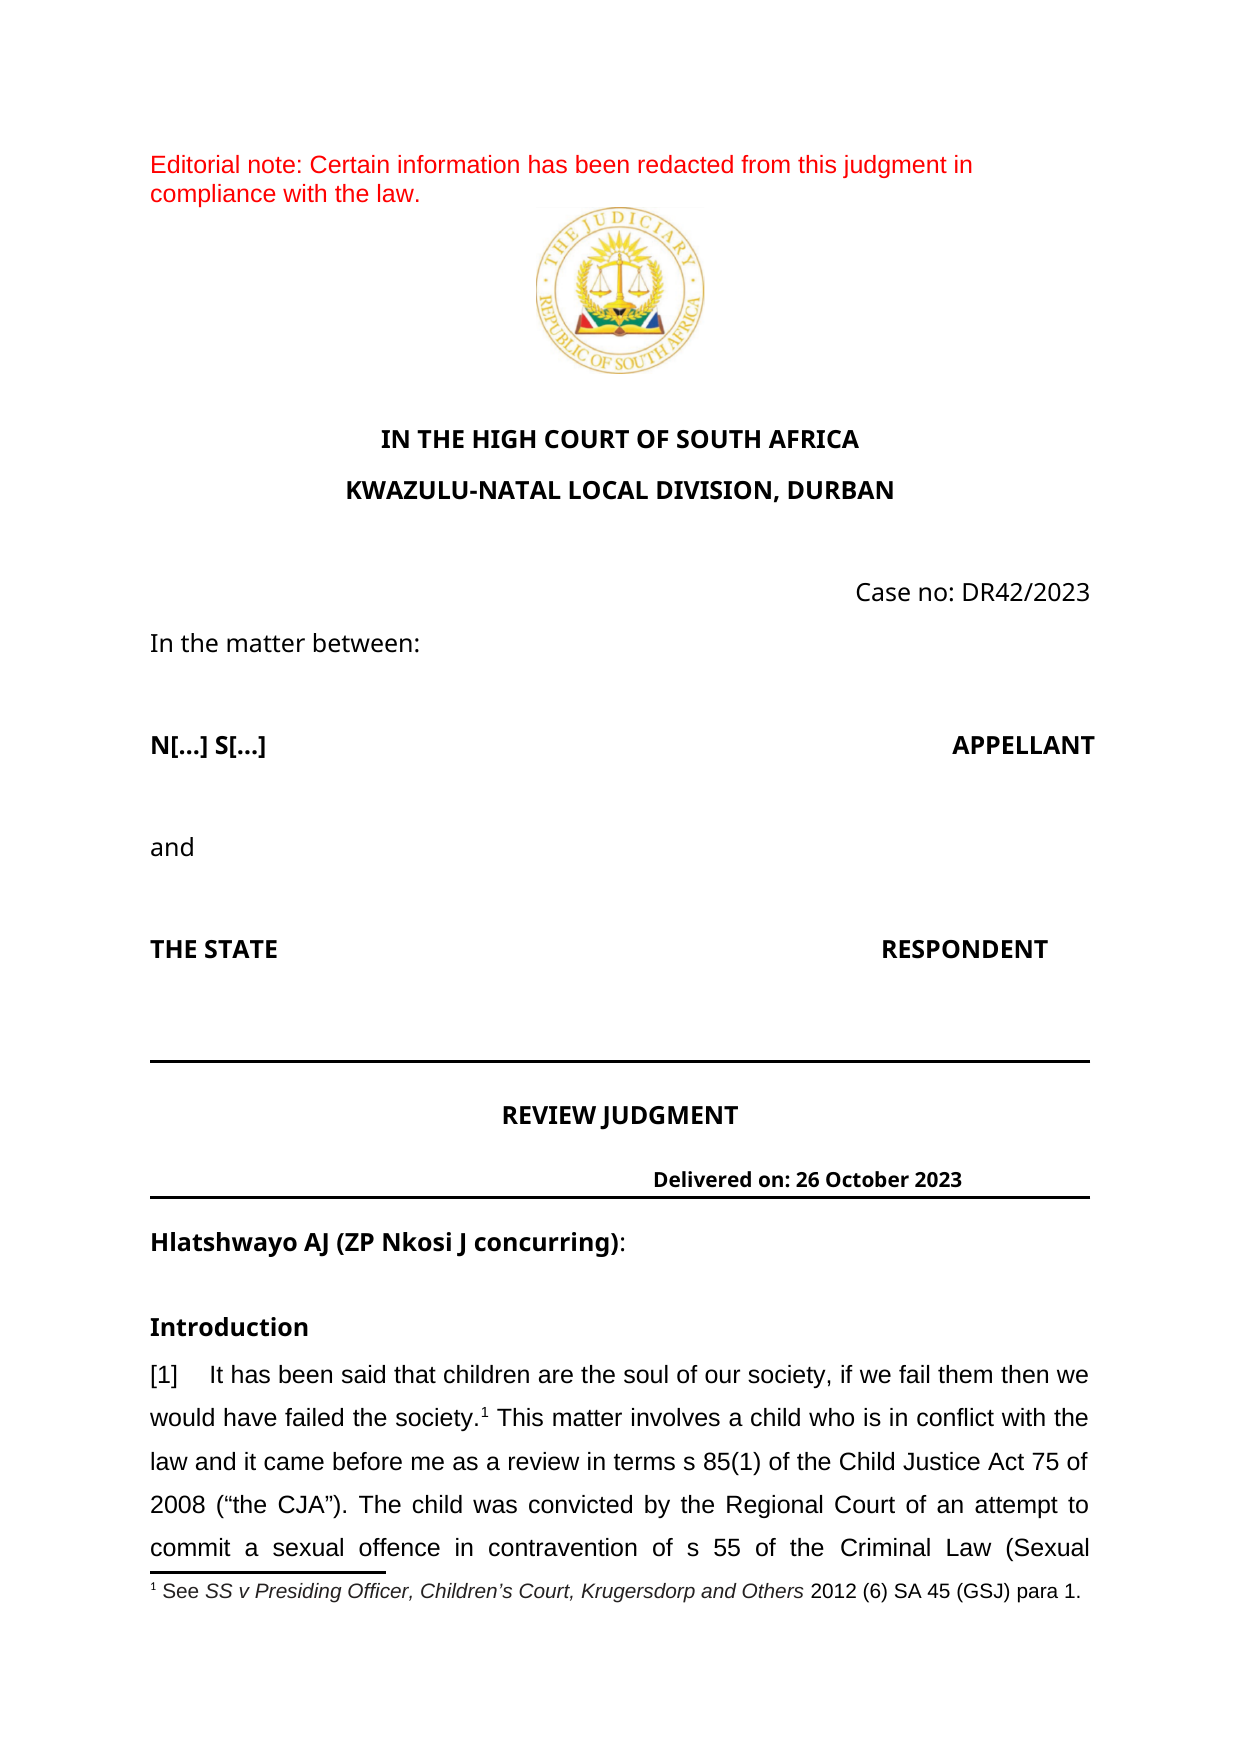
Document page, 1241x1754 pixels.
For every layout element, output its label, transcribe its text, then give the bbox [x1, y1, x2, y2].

text In the matter between: [150, 626, 1090, 660]
text and [150, 830, 1090, 864]
text Introduction [150, 1309, 1090, 1343]
text Hlatshwayo AJ (ZP Nkosi J concurring): [150, 1224, 1090, 1258]
picture [536, 207, 705, 374]
text THE STATE RESPONDENT [150, 932, 1090, 966]
text Delivered on: 26 October 2023 [150, 1166, 1090, 1196]
text KWAZULU-NATAL LOCAL DIVISION, DURBAN [150, 473, 1090, 507]
text IN THE HIGH COURT OF SOUTH AFRICA [150, 422, 1090, 456]
text Editorial note: Certain information has been redacted from this judgment in compliance with the law. [150, 150, 1090, 207]
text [150, 1360, 1090, 1562]
text N[…] S[…] APPELLANT [150, 728, 1090, 762]
text Case no: DR42/2023 [150, 575, 1090, 609]
text REVIEW JUDGMENT [150, 1097, 1090, 1131]
